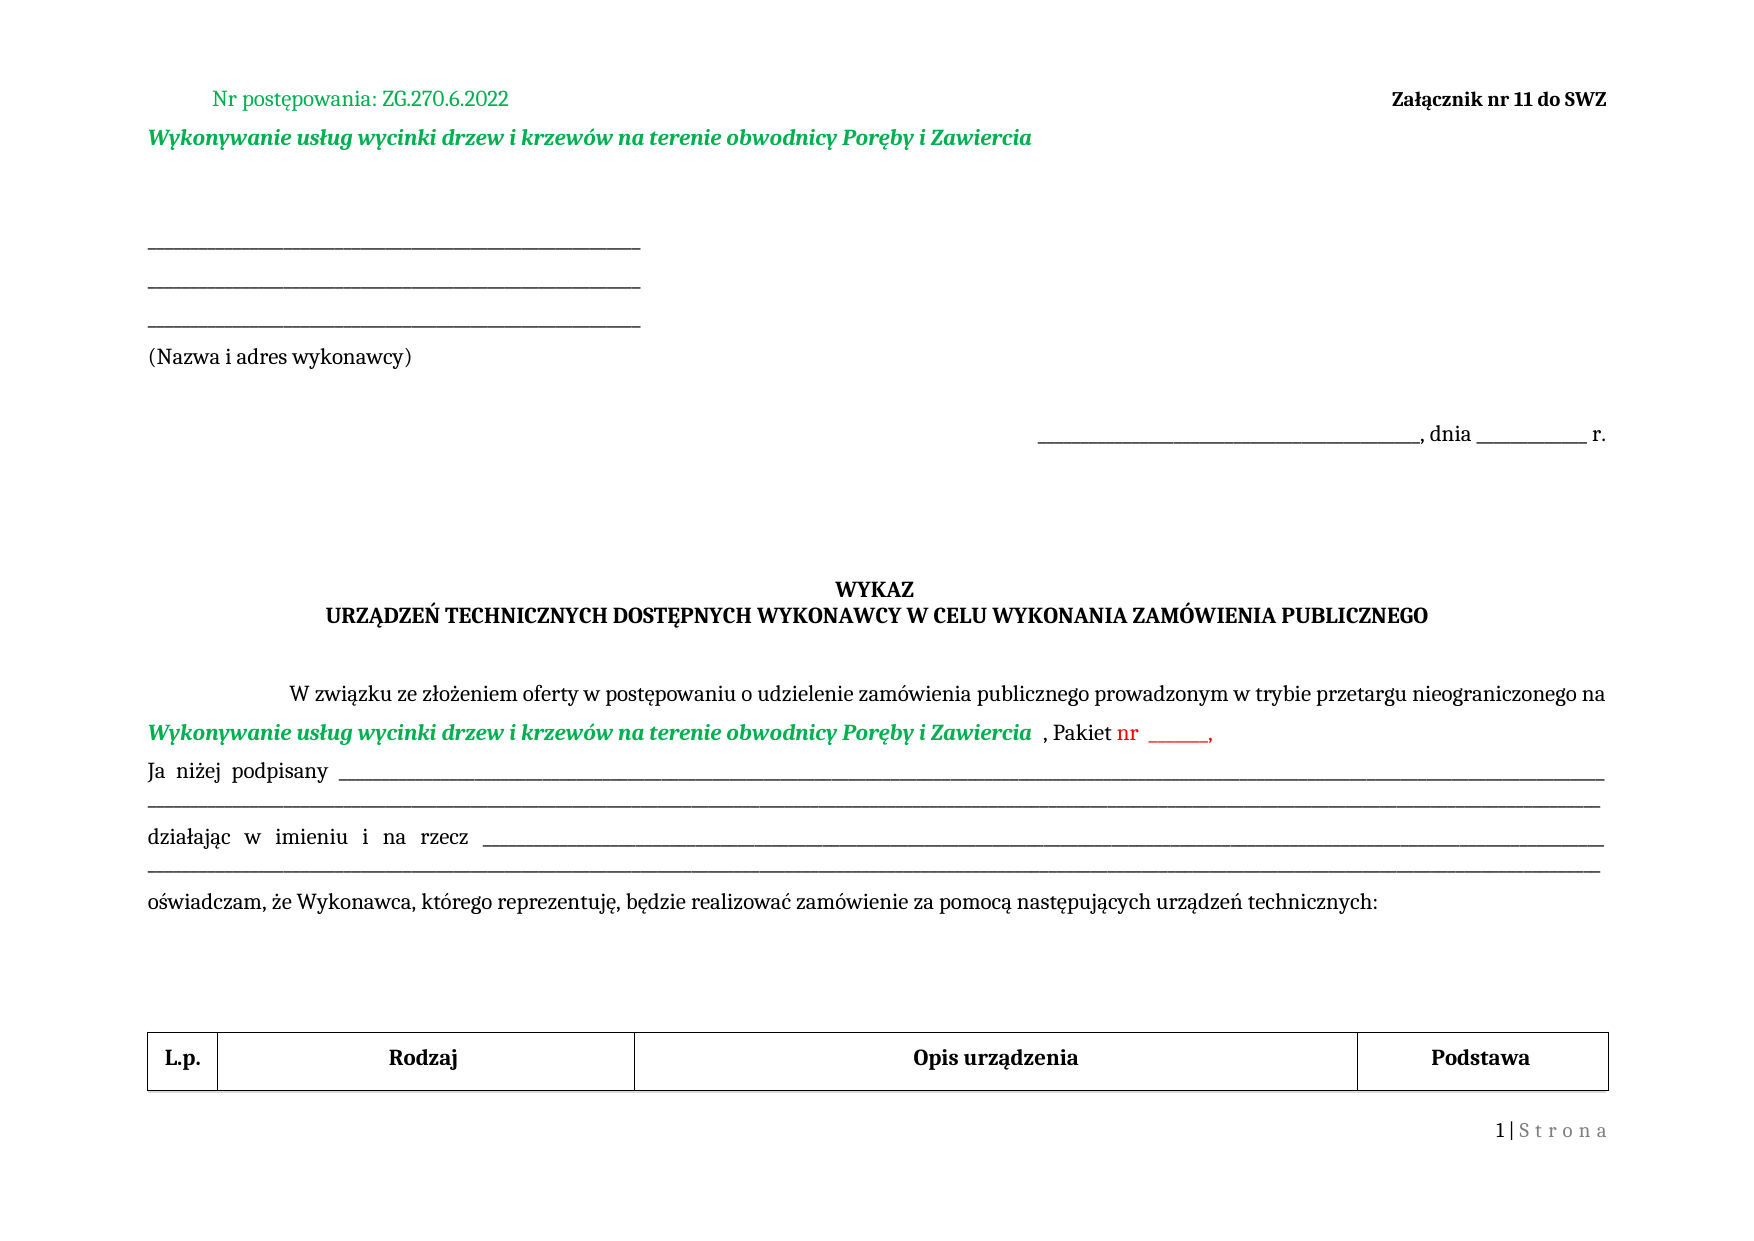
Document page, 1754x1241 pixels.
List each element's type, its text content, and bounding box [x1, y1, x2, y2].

text działając w imieniu i na rzecz ____________________________________________________________________________________________________________________________________ ___________________________________________________________________________________________________________________________________________________________________________ [148, 823, 1606, 876]
text Wykonywanie usług wycinki drzew i krzewów na terenie obwodnicy Poręby i Zawiercia , Pakiet nr _______, [148, 719, 1606, 746]
text Ja niżej podpisany _____________________________________________________________________________________________________________________________________________________ ___________________________________________________________________________________________________________________________________________________________________________ [148, 758, 1606, 811]
table_header L.p. [148, 1033, 217, 1090]
text (Nazwa i adres wykonawcy) [148, 343, 1606, 370]
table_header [635, 1033, 1357, 1090]
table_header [1358, 1033, 1608, 1090]
text __________________________________________________________ [148, 227, 1606, 253]
text __________________________________________________________ [148, 266, 1606, 292]
text oświadczam, że Wykonawca, którego reprezentuję, będzie realizować zamówienie za pomocą następujących urządzeń technicznych: [148, 889, 1606, 915]
table_header Rodzaj urządzenia [218, 1033, 634, 1090]
text _____________________________________________, dnia _____________ r. [148, 421, 1606, 447]
text W związku ze złożeniem oferty w postępowaniu o udzielenie zamówienia publicznego prowadzonym w trybie przetargu nieograniczonego na [148, 681, 1606, 707]
text __________________________________________________________ [148, 304, 1606, 331]
text WYKAZ URZĄDZEŃ TECHNICZNYCH DOSTĘPNYCH WYKONAWCY W CELU WYKONANIA ZAMÓWIENIA PUBLICZNEGO [148, 577, 1606, 629]
